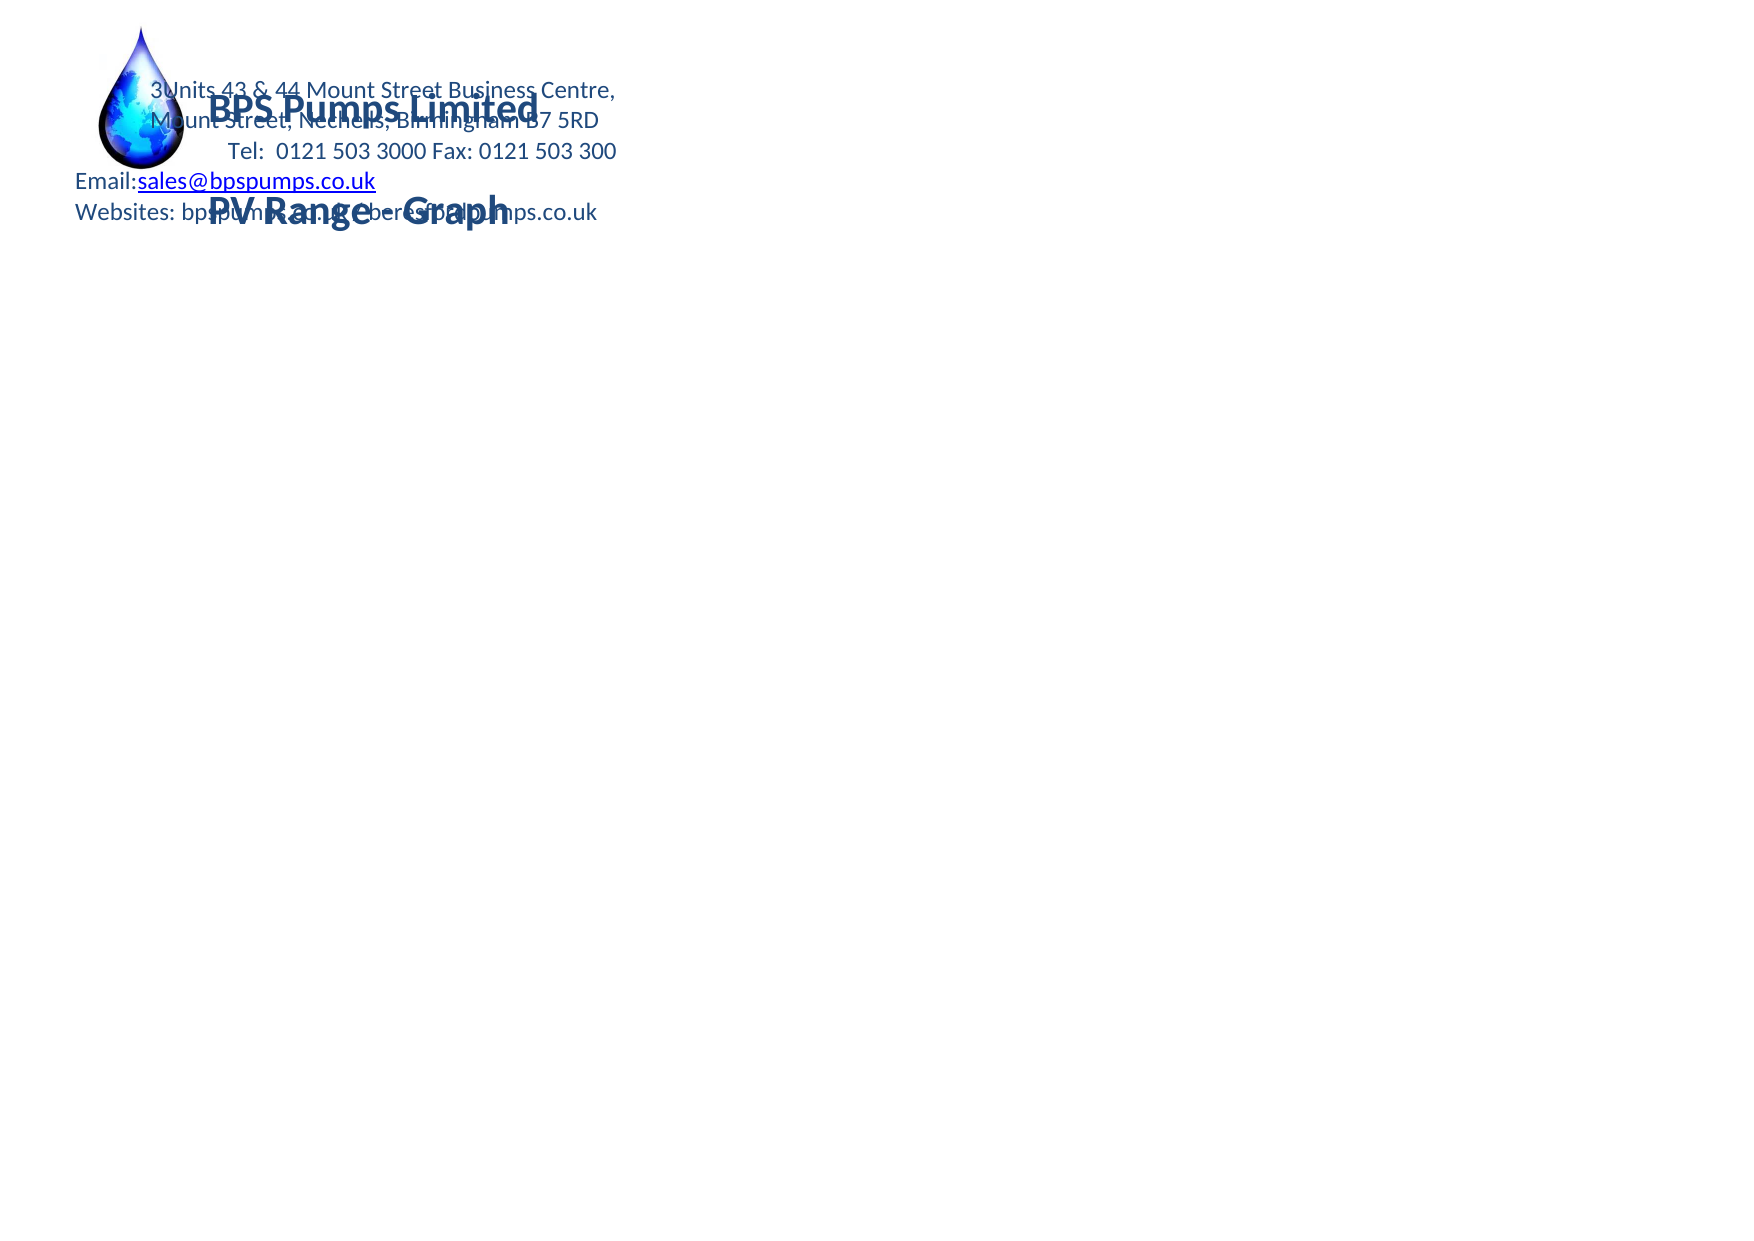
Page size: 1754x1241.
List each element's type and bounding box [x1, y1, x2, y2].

picture [75, 22, 205, 171]
